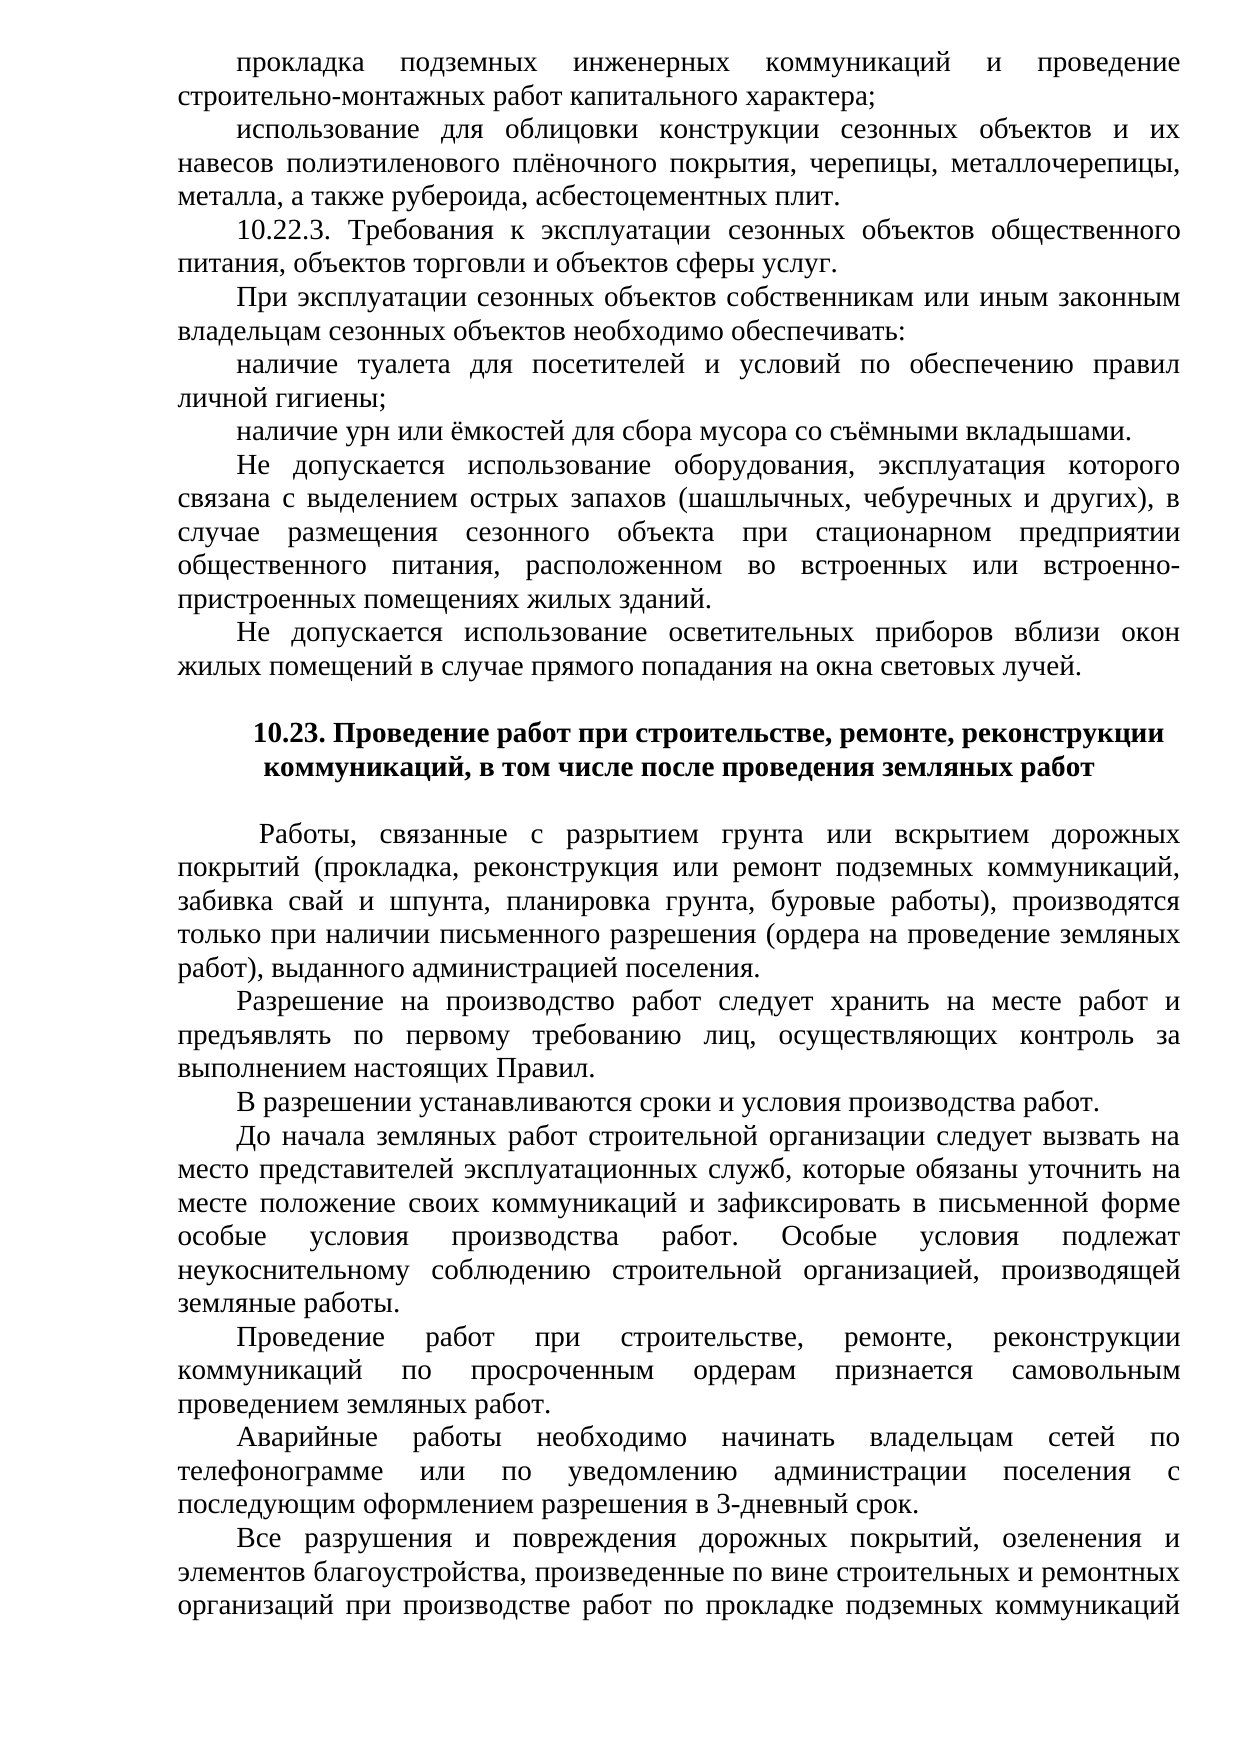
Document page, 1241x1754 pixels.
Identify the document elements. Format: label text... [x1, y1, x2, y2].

text наличие туалета для посетителей и условий по обеспечению правил личной гигиены; [177, 346, 1181, 413]
text Не допускается использование оборудования, эксплуатация которого связана с выделением острых запахов (шашлычных, чебуречных и других), в случае размещения сезонного объекта при стационарном предприятии общественного питания, расположенном во встроенных или встроенно-пристроенных помещениях жилых зданий. [177, 447, 1181, 614]
text В разрешении устанавливаются сроки и условия производства работ. [177, 1084, 1181, 1118]
text Аварийные работы необходимо начинать владельцам сетей по телефонограмме или по уведомлению администрации поселения с последующим оформлением разрешения в 3-дневный срок. [177, 1419, 1181, 1520]
text При эксплуатации сезонных объектов собственникам или иным законным владельцам сезонных объектов необходимо обеспечивать: [177, 279, 1181, 346]
text 10.23. Проведение работ при строительстве, ремонте, реконструкции коммуникаций, в том числе после проведения земляных работ [177, 715, 1181, 782]
text Разрешение на производство работ следует хранить на месте работ и предъявлять по первому требованию лиц, осуществляющих контроль за выполнением настоящих Правил. [177, 983, 1181, 1084]
text До начала земляных работ строительной организации следует вызвать на место представителей эксплуатационных служб, которые обязаны уточнить на месте положение своих коммуникаций и зафиксировать в письменной форме особые условия производства работ. Особые условия подлежат неукоснительному соблюдению строительной организацией, производящей земляные работы. [177, 1118, 1181, 1319]
text 10.22.3. Требования к эксплуатации сезонных объектов общественного питания, объектов торговли и объектов сферы услуг. [177, 212, 1181, 279]
text Проведение работ при строительстве, ремонте, реконструкции коммуникаций по просроченным ордерам признается самовольным проведением земляных работ. [177, 1319, 1181, 1419]
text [177, 1520, 1181, 1621]
text наличие урн или ёмкостей для сбора мусора со съёмными вкладышами. [177, 413, 1181, 447]
text Работы, связанные с разрытием грунта или вскрытием дорожных покрытий (прокладка, реконструкция или ремонт подземных коммуникаций, забивка свай и шпунта, планировка грунта, буровые работы), производятся только при наличии письменного разрешения (ордера на проведение земляных работ), выданного администрацией поселения. [177, 816, 1181, 983]
text использование для облицовки конструкции сезонных объектов и их навесов полиэтиленового плёночного покрытия, черепицы, металлочерепицы, металла, а также рубероида, асбестоцементных плит. [177, 111, 1181, 212]
text прокладка подземных инженерных коммуникаций и проведение строительно-монтажных работ капитального характера; [177, 44, 1181, 111]
text Не допускается использование осветительных приборов вблизи окон жилых помещений в случае прямого попадания на окна световых лучей. [177, 614, 1181, 682]
